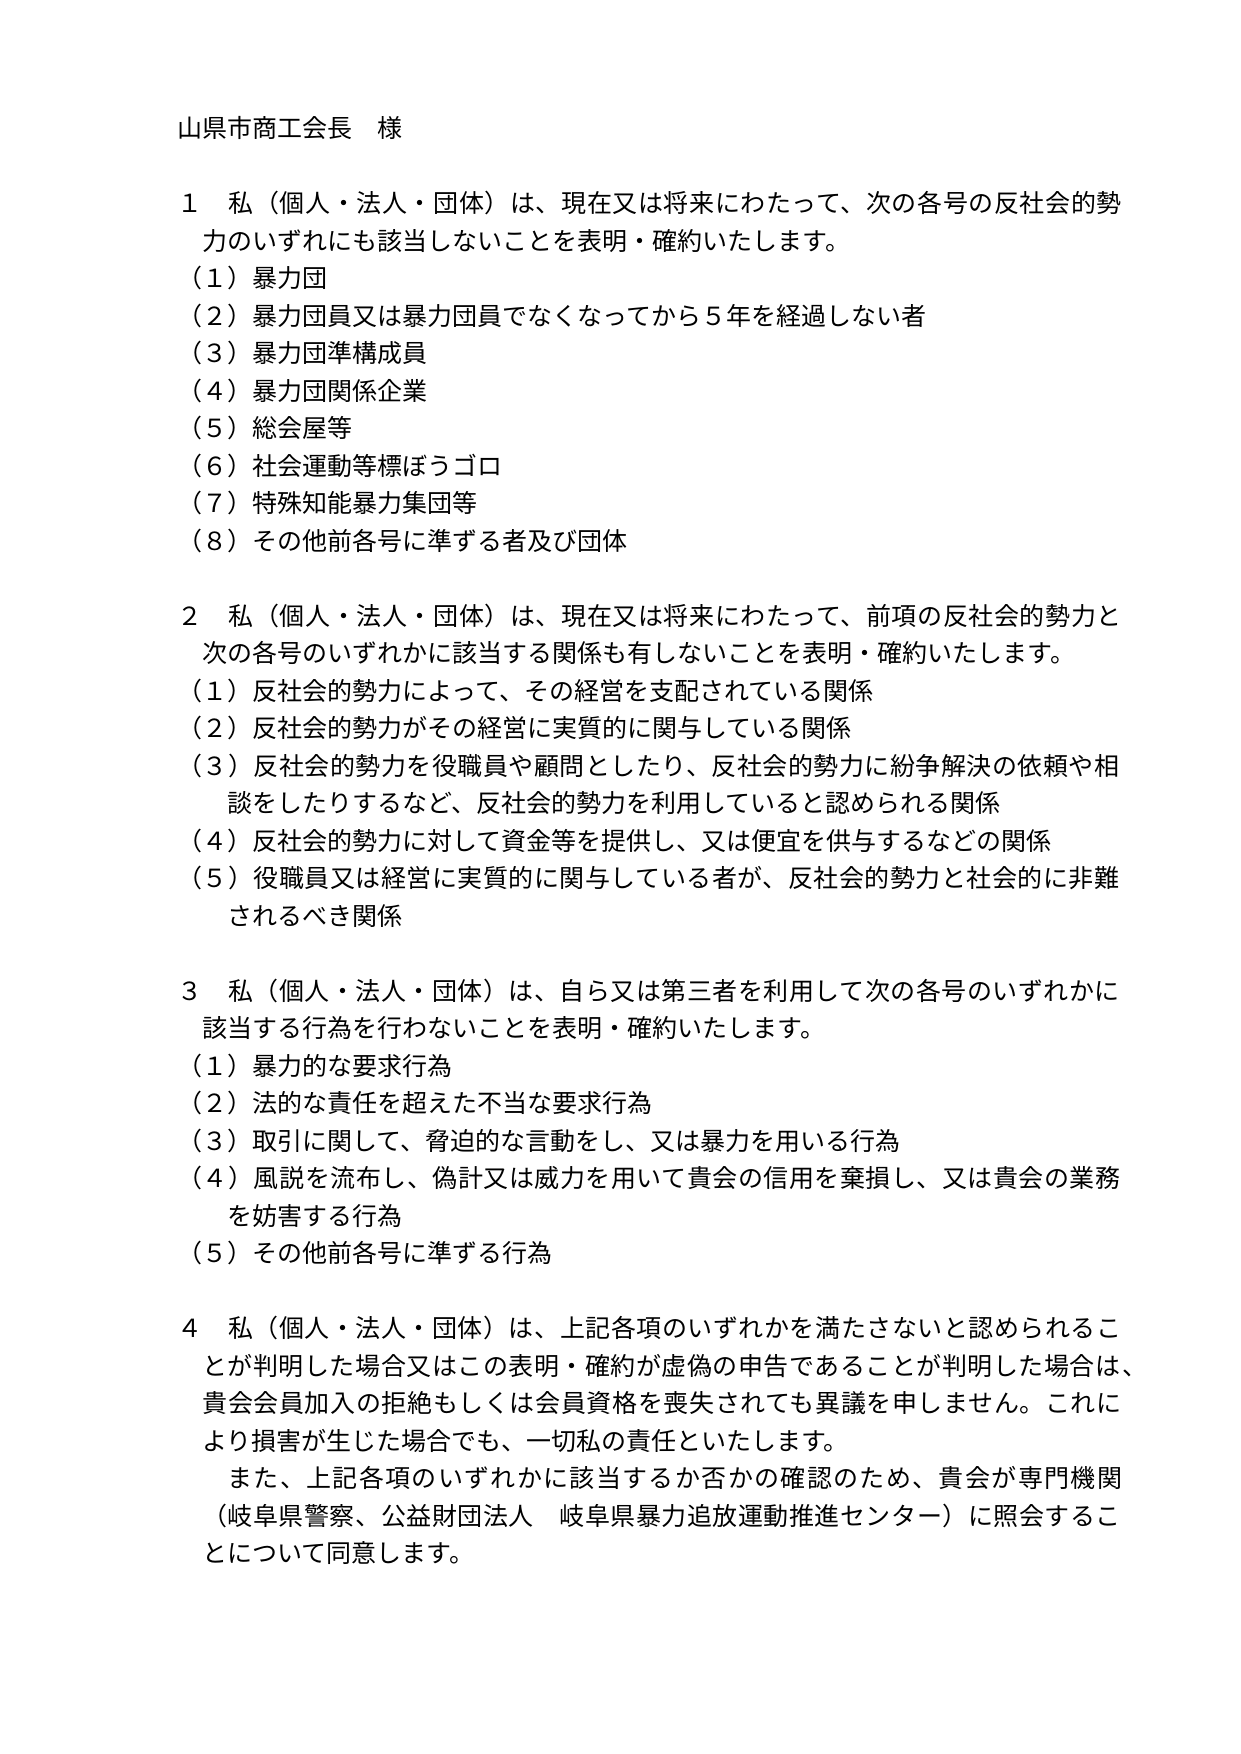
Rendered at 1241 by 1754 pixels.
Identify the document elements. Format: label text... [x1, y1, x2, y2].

text （８）その他前各号に準ずる者及び団体 [177, 521, 1122, 558]
text （１）暴力的な要求行為 [177, 1046, 1122, 1083]
text （５）その他前各号に準ずる行為 [177, 1233, 1122, 1271]
text （７）特殊知能暴力集団等 [177, 483, 1122, 521]
text また、上記各項のいずれかに該当するか否かの確認のため、貴会が専門機関（岐阜県警察、公益財団法人 岐阜県暴力追放運動推進センター）に照会することについて同意します。 [202, 1458, 1122, 1571]
text （１）反社会的勢力によって、その経営を支配されている関係 [177, 671, 1122, 708]
text （５）総会屋等 [177, 408, 1122, 446]
text ４ 私（個人・法人・団体）は、上記各項のいずれかを満たさないと認められることが判明した場合又はこの表明・確約が虚偽の申告であることが判明した場合は、貴会会員加入の拒絶もしくは会員資格を喪失されても異議を申しません。これにより損害が生じた場合でも、一切私の責任といたします。 [177, 1308, 1122, 1458]
text 山県市商工会長 様 [177, 108, 1122, 146]
text （５）役職員又は経営に実質的に関与している者が、反社会的勢力と社会的に非難されるべき関係 [177, 858, 1122, 933]
text （３）暴力団準構成員 [177, 333, 1122, 371]
text （２）法的な責任を超えた不当な要求行為 [177, 1083, 1122, 1121]
text （３）反社会的勢力を役職員や顧問としたり、反社会的勢力に紛争解決の依頼や相談をしたりするなど、反社会的勢力を利用していると認められる関係 [177, 746, 1122, 821]
text （４）暴力団関係企業 [177, 371, 1122, 408]
text （６）社会運動等標ぼうゴロ [177, 446, 1122, 483]
text ２ 私（個人・法人・団体）は、現在又は将来にわたって、前項の反社会的勢力と次の各号のいずれかに該当する関係も有しないことを表明・確約いたします。 [177, 596, 1122, 671]
text ３ 私（個人・法人・団体）は、自ら又は第三者を利用して次の各号のいずれかに該当する行為を行わないことを表明・確約いたします。 [177, 971, 1122, 1046]
text （４）風説を流布し、偽計又は威力を用いて貴会の信用を棄損し、又は貴会の業務を妨害する行為 [177, 1158, 1122, 1233]
text （３）取引に関して、脅迫的な言動をし、又は暴力を用いる行為 [177, 1121, 1122, 1158]
text （４）反社会的勢力に対して資金等を提供し、又は便宜を供与するなどの関係 [177, 821, 1122, 858]
text （１）暴力団 [177, 258, 1122, 296]
text １ 私（個人・法人・団体）は、現在又は将来にわたって、次の各号の反社会的勢力のいずれにも該当しないことを表明・確約いたします。 [177, 183, 1122, 258]
text （２）暴力団員又は暴力団員でなくなってから５年を経過しない者 [177, 296, 1122, 333]
text （２）反社会的勢力がその経営に実質的に関与している関係 [177, 708, 1122, 746]
